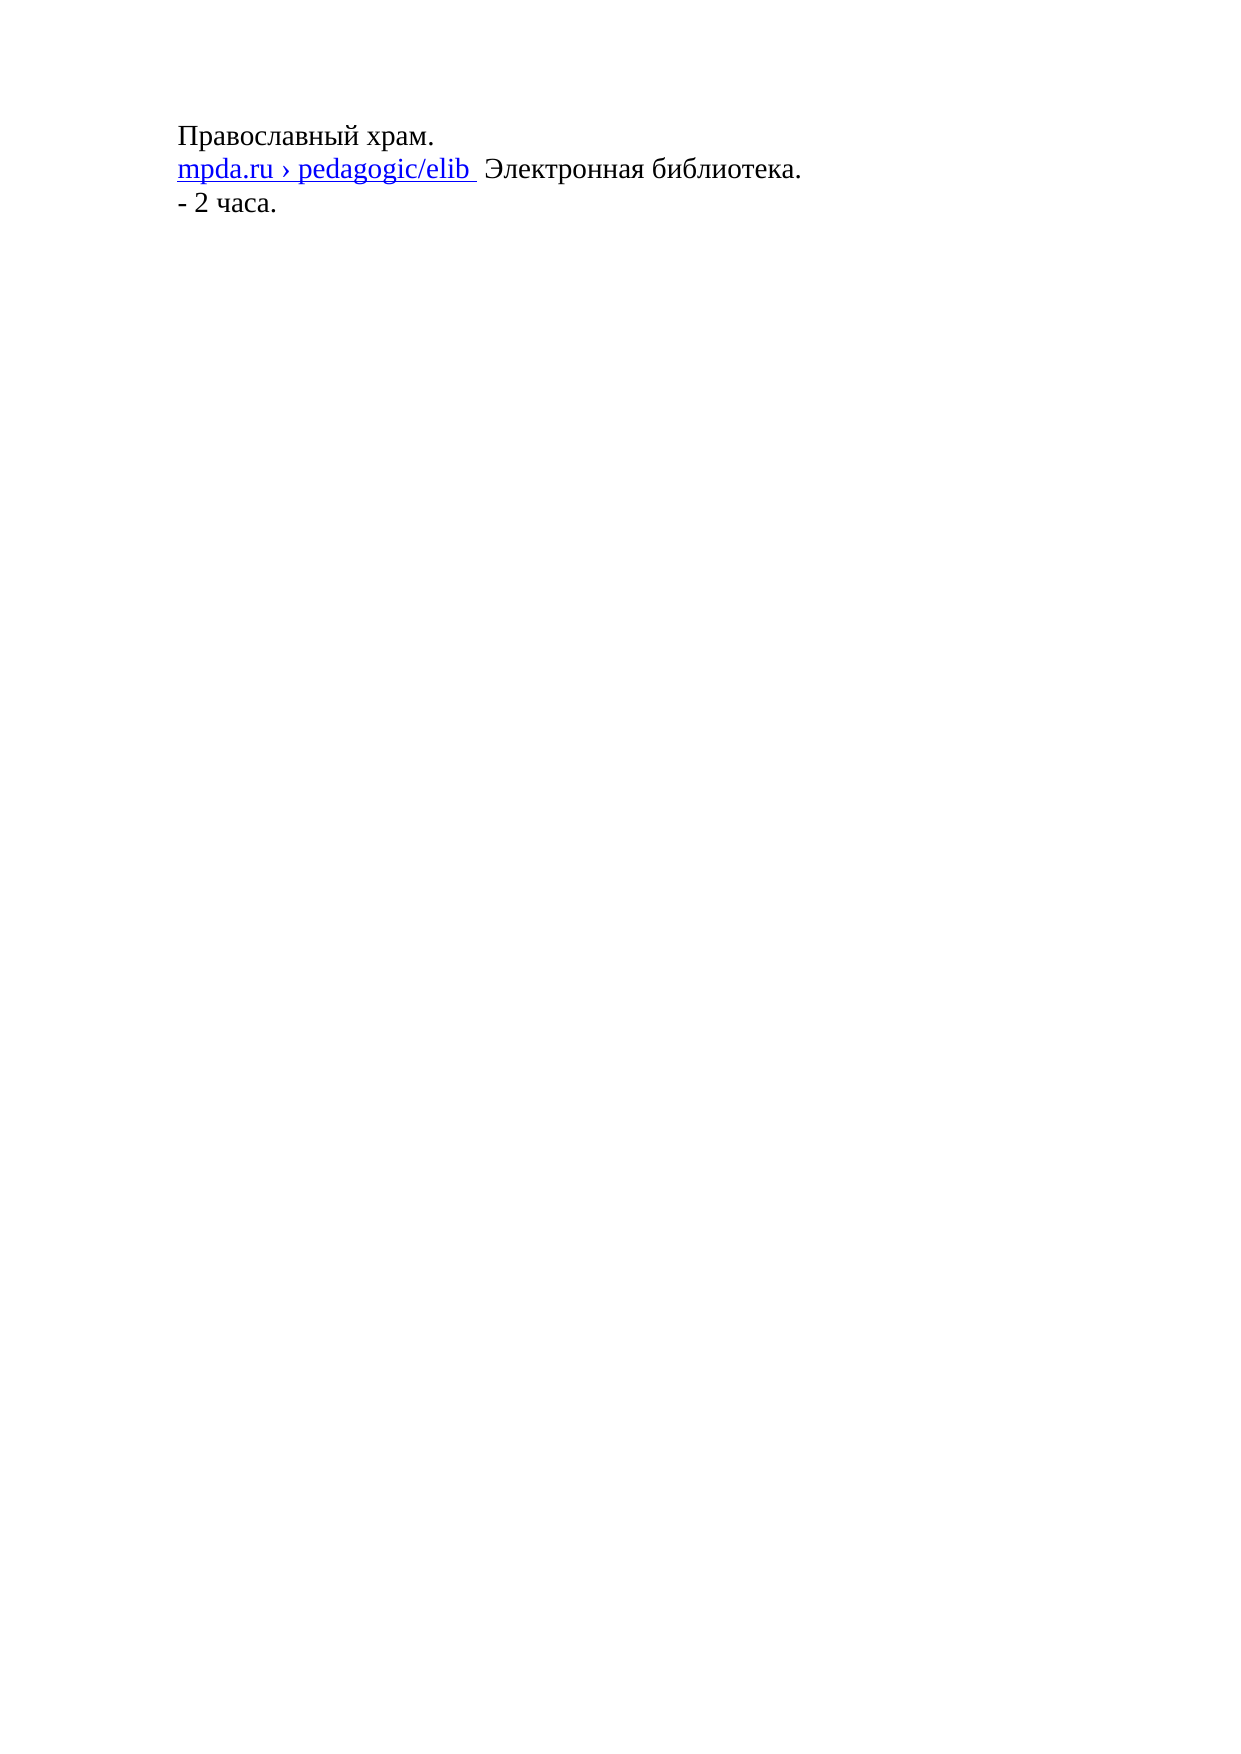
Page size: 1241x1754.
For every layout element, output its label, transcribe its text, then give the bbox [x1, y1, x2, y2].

text Православный храм. [177, 118, 1152, 152]
text - 2 часа. [177, 185, 1152, 219]
text mpda.ru › pedagogic/elib Электронная библиотека. [177, 152, 1152, 185]
